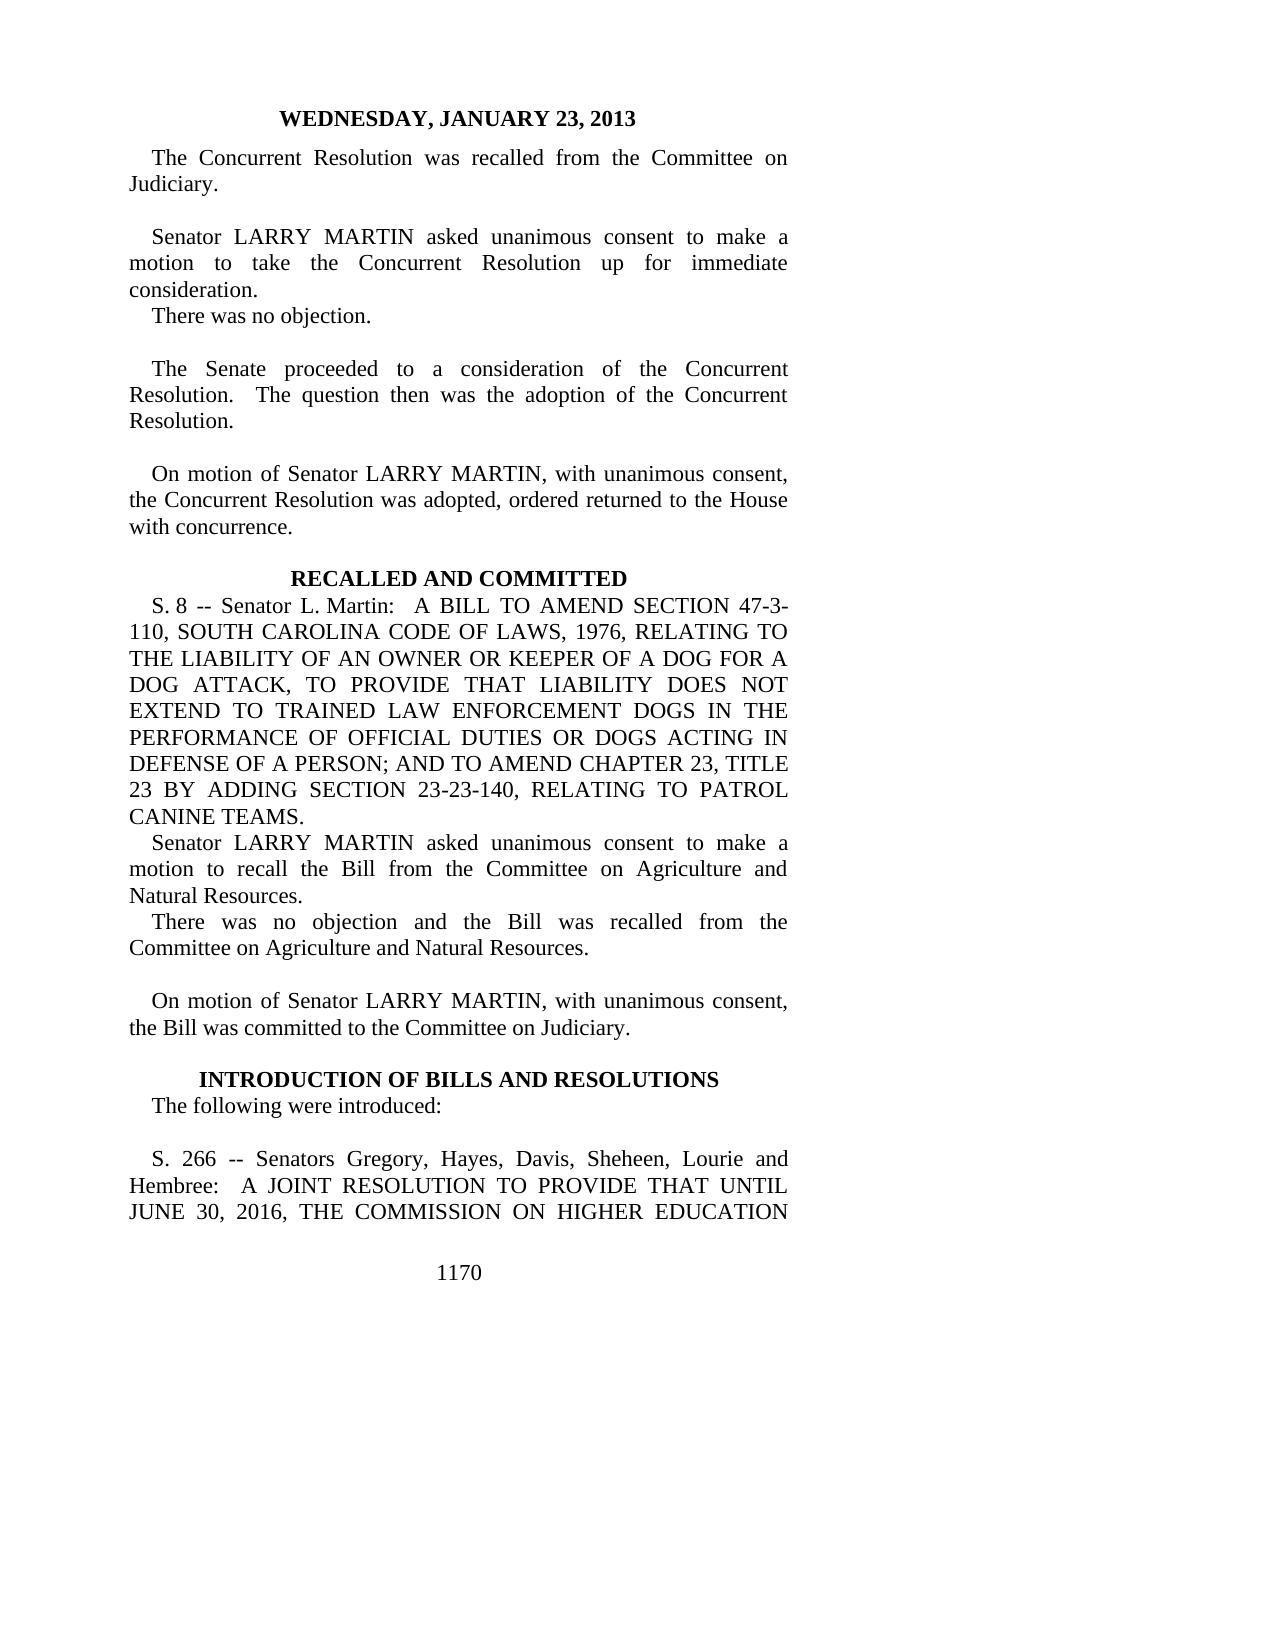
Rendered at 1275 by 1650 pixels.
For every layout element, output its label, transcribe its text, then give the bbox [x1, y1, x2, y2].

text INTRODUCTION OF BILLS AND RESOLUTIONS [129, 1066, 789, 1093]
text The Senate proceeded to a consideration of the Concurrent Resolution. The question then was the adoption of the Concurrent Resolution. [129, 355, 789, 434]
text Senator LARRY MARTIN asked unanimous consent to make a motion to take the Concurrent Resolution up for immediate consideration. [129, 223, 789, 302]
text There was no objection and the Bill was recalled from the Committee on Agriculture and Natural Resources. [129, 908, 789, 961]
text The Concurrent Resolution was recalled from the Committee on Judiciary. [129, 144, 789, 197]
text S. 8 -- Senator L. Martin: A BILL TO AMEND SECTION 47-3-110, SOUTH CAROLINA CODE OF LAWS, 1976, RELATING TO THE LIABILITY OF AN OWNER OR KEEPER OF A DOG FOR A DOG ATTACK, TO PROVIDE THAT LIABILITY DOES NOT EXTEND TO TRAINED LAW ENFORCEMENT DOGS IN THE PERFORMANCE OF OFFICIAL DUTIES OR DOGS ACTING IN DEFENSE OF A PERSON; AND TO AMEND CHAPTER 23, TITLE 23 BY ADDING SECTION 23-23-140, RELATING TO PATROL CANINE TEAMS. [129, 592, 789, 829]
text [129, 1145, 789, 1224]
text RECALLED AND COMMITTED [129, 566, 789, 592]
text The following were introduced: [129, 1093, 789, 1119]
text On motion of Senator LARRY MARTIN, with unanimous consent, the Concurrent Resolution was adopted, ordered returned to the House with concurrence. [129, 460, 789, 539]
text On motion of Senator LARRY MARTIN, with unanimous consent, the Bill was committed to the Committee on Judiciary. [129, 987, 789, 1040]
text There was no objection. [129, 302, 789, 328]
text Senator LARRY MARTIN asked unanimous consent to make a motion to recall the Bill from the Committee on Agriculture and Natural Resources. [129, 829, 789, 908]
